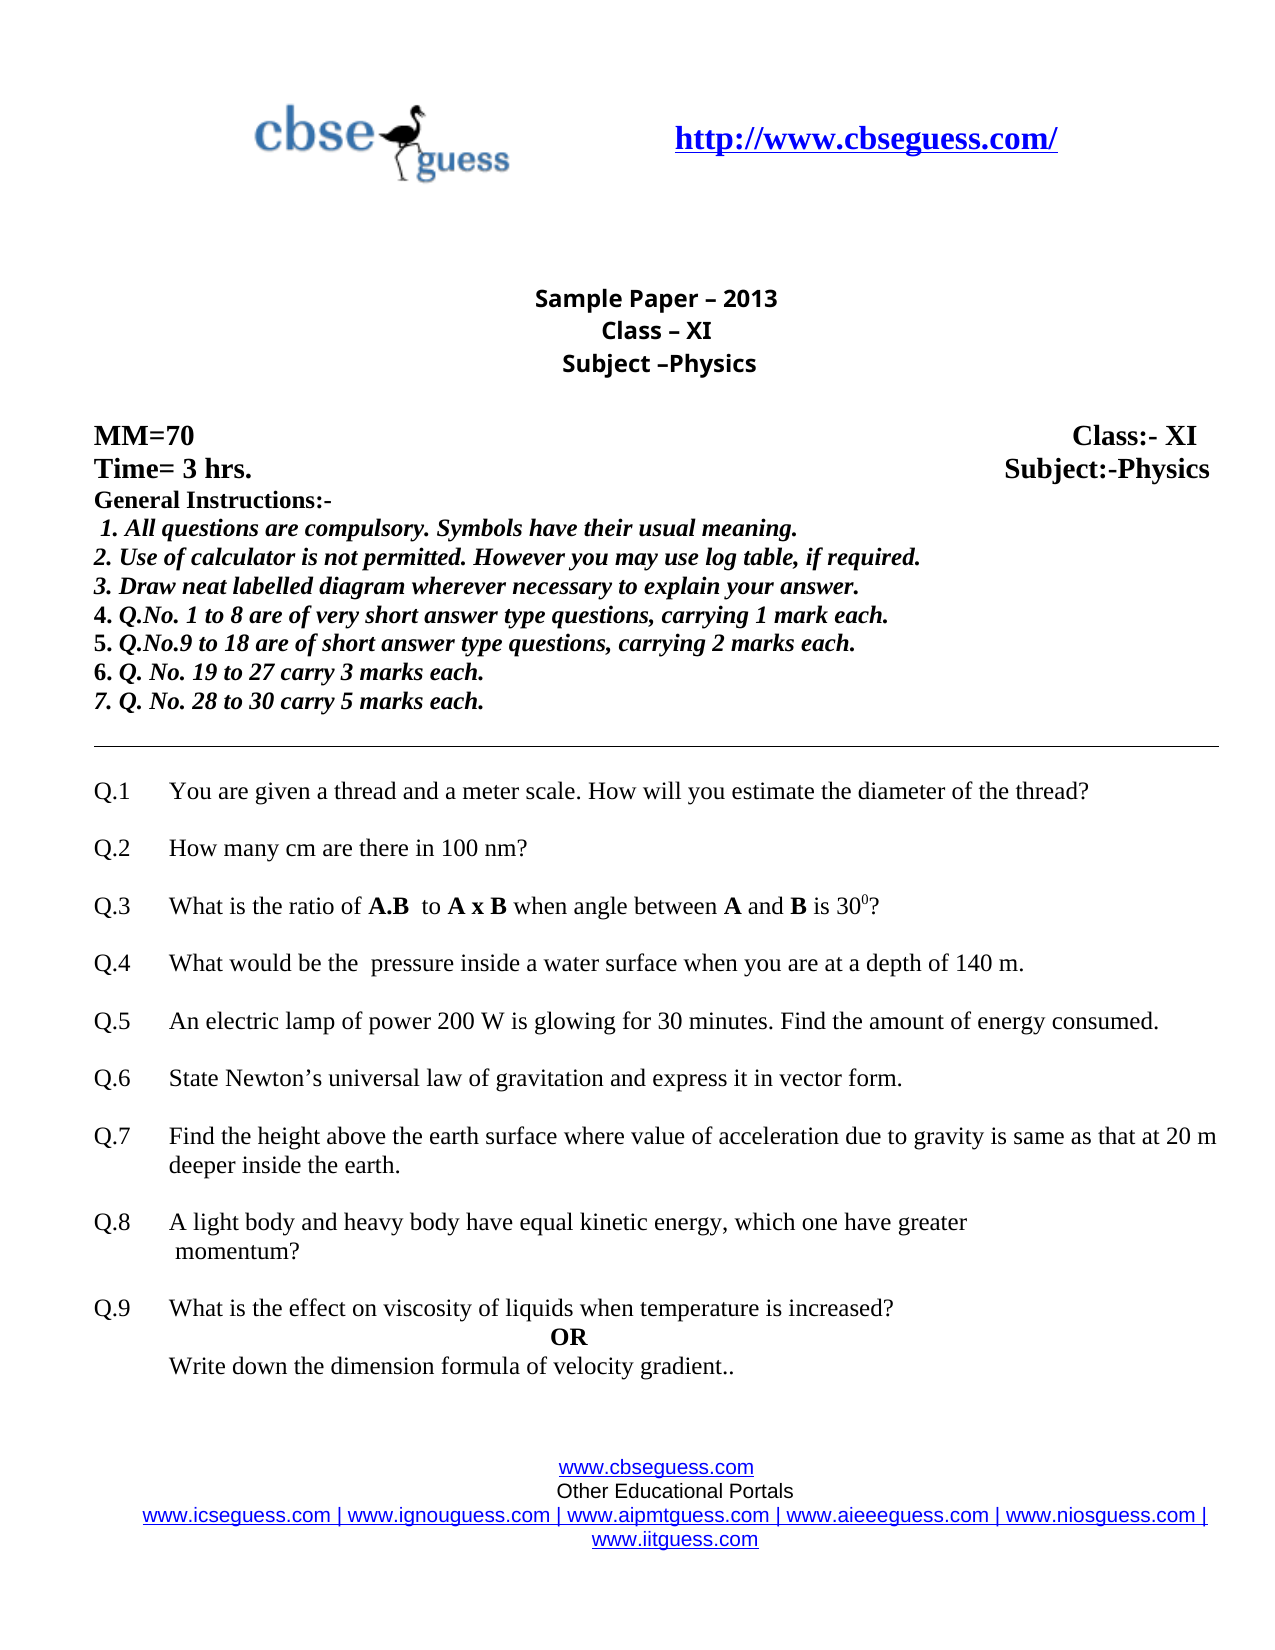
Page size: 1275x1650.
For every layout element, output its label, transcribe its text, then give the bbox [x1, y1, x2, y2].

text 5. Q.No.9 to 18 are of short answer type questions, carrying 2 marks each. [94, 628, 1219, 657]
text Q.1 You are given a thread and a meter scale. How will you estimate the diameter of the thread? [94, 776, 1219, 805]
text MM=70 Class:- XI Time= 3 hrs. Subject:-Physics [94, 418, 1219, 485]
picture [211, 75, 554, 200]
text 4. Q.No. 1 to 8 are of very short answer type questions, carrying 1 mark each. [94, 600, 1219, 628]
text 3. Draw neat labelled diagram wherever necessary to explain your answer. [94, 571, 1219, 600]
text Sample Paper – 2013 Class – XI Subject –Physics [94, 282, 1219, 379]
text 1. All questions are compulsory. Symbols have their usual meaning. [94, 513, 1219, 542]
text General Instructions:- [94, 485, 1219, 513]
text Q.9 What is the effect on viscosity of liquids when temperature is increased? [94, 1293, 1219, 1322]
text momentum? [94, 1236, 1219, 1265]
text Q.8 A light body and heavy body have equal kinetic energy, which one have greater [94, 1207, 1219, 1236]
text Q.4 What would be the pressure inside a water surface when you are at a depth of 140 m. [94, 948, 1219, 977]
text Q.2 How many cm are there in 100 nm? [94, 833, 1219, 862]
text 7. Q. No. 28 to 30 carry 5 marks each. [94, 686, 1219, 715]
text Q.3 What is the ratio of A.B to A x B when angle between A and B is 300? [94, 891, 1219, 920]
text 2. Use of calculator is not permitted. However you may use log table, if required. [94, 542, 1219, 571]
text OR [469, 1322, 1219, 1351]
text Q.6 State Newton’s universal law of gravitation and express it in vector form. [94, 1063, 1219, 1092]
text Q.7 Find the height above the earth surface where value of acceleration due to gravity is same as that at 20 m deeper inside the earth. [94, 1121, 1219, 1178]
text 6. Q. No. 19 to 27 carry 3 marks each. [94, 657, 1219, 686]
text Q.5 An electric lamp of power 200 W is glowing for 30 minutes. Find the amount of energy consumed. [94, 1006, 1219, 1035]
text Write down the dimension formula of velocity gradient.. [94, 1351, 1219, 1380]
